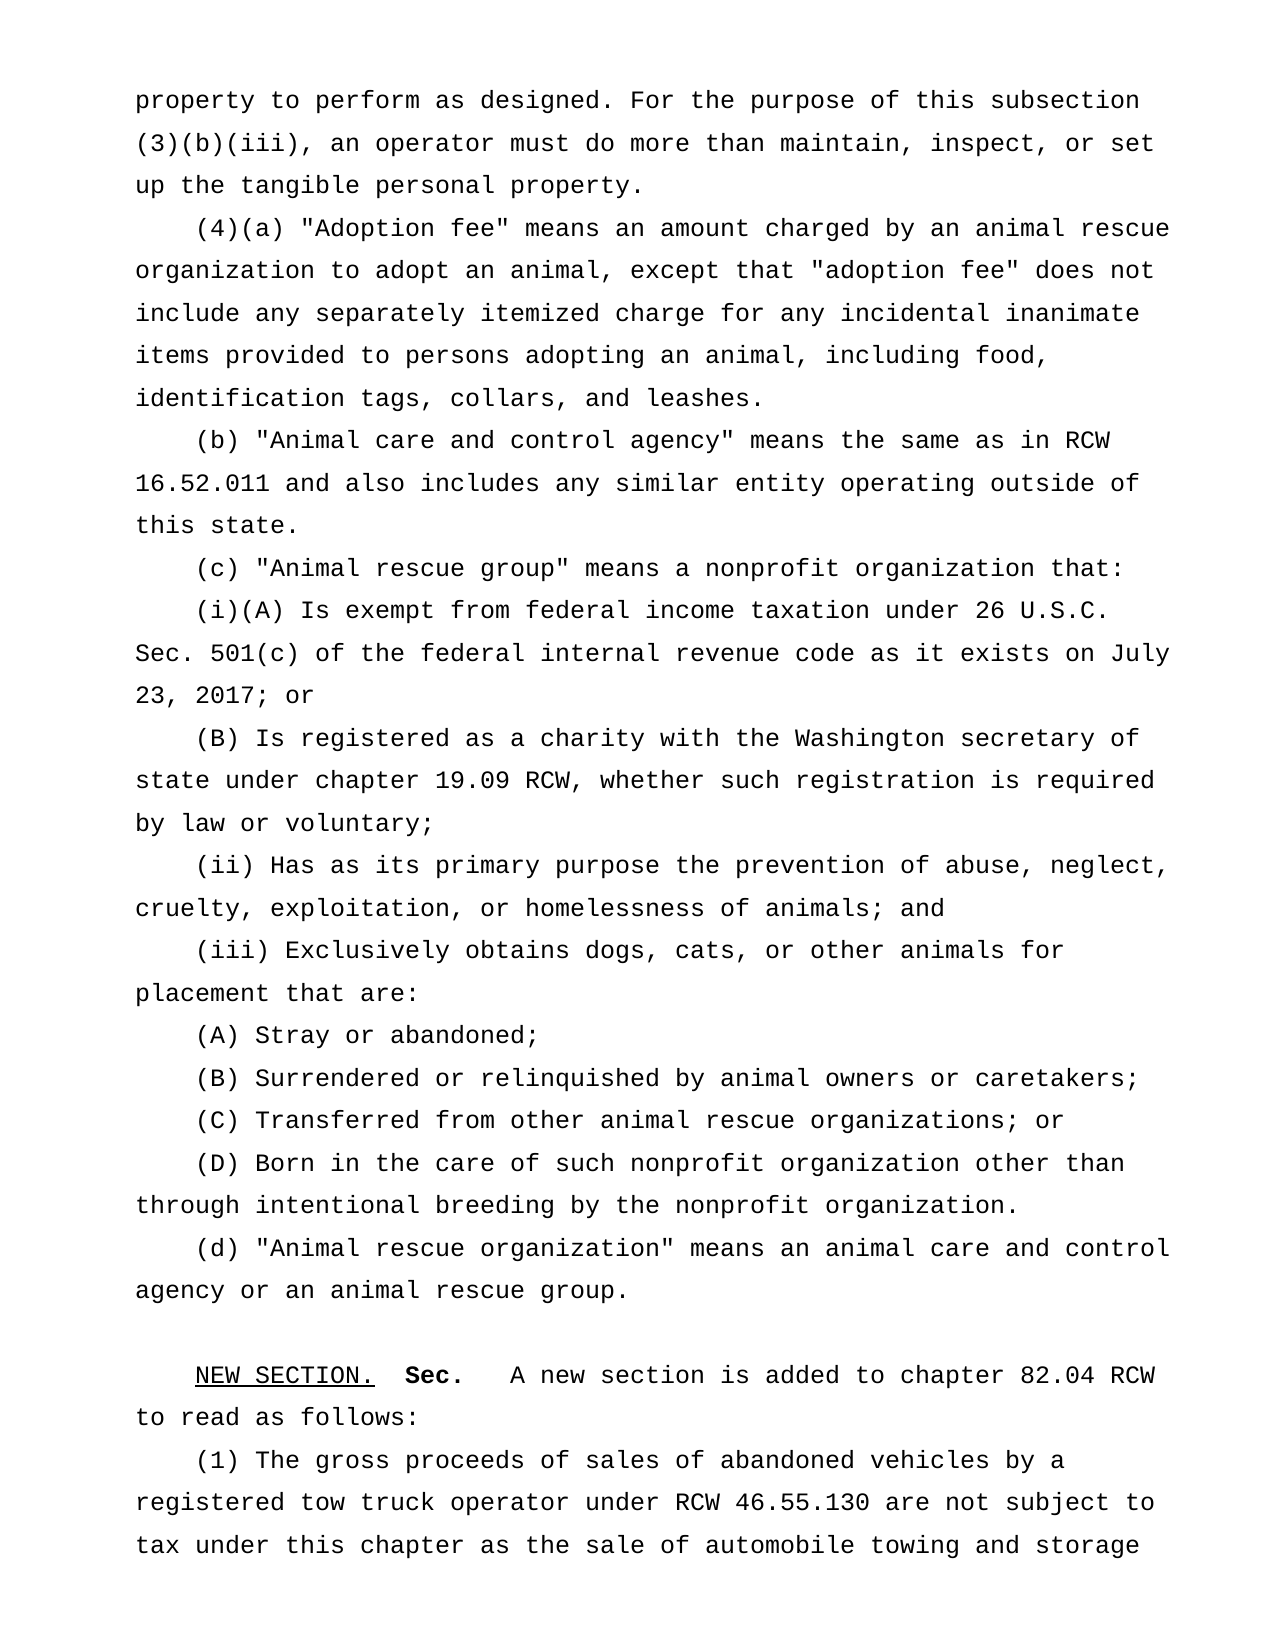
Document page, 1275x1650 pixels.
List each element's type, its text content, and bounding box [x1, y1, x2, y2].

text NEW SECTION. Sec. A new section is added to chapter 82.04 RCW to read as follows: [135, 1349, 1170, 1434]
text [135, 75, 1170, 202]
text (C) Transferred from other animal rescue organizations; or [135, 1095, 1170, 1137]
text (4)(a) "Adoption fee" means an amount charged by an animal rescue organization to adopt an animal, except that "adoption fee" does not include any separately itemized charge for any incidental inanimate items provided to persons adopting an animal, including food, identification tags, collars, and leashes. [135, 202, 1170, 415]
text (iii) Exclusively obtains dogs, cats, or other animals for placement that are: [135, 925, 1170, 1010]
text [135, 1434, 1170, 1562]
text (A) Stray or abandoned; [135, 1010, 1170, 1052]
text (b) "Animal care and control agency" means the same as in RCW 16.52.011 and also includes any similar entity operating outside of this state. [135, 415, 1170, 542]
text (i)(A) Is exempt from federal income taxation under 26 U.S.C. Sec. 501(c) of the federal internal revenue code as it exists on July 23, 2017; or [135, 585, 1170, 712]
text (B) Is registered as a charity with the Washington secretary of state under chapter 19.09 RCW, whether such registration is required by law or voluntary; [135, 712, 1170, 840]
text (D) Born in the care of such nonprofit organization other than through intentional breeding by the nonprofit organization. [135, 1137, 1170, 1222]
text (B) Surrendered or relinquished by animal owners or caretakers; [135, 1052, 1170, 1095]
text (d) "Animal rescue organization" means an animal care and control agency or an animal rescue group. [135, 1222, 1170, 1307]
text (c) "Animal rescue group" means a nonprofit organization that: [135, 542, 1170, 585]
text (ii) Has as its primary purpose the prevention of abuse, neglect, cruelty, exploitation, or homelessness of animals; and [135, 840, 1170, 925]
